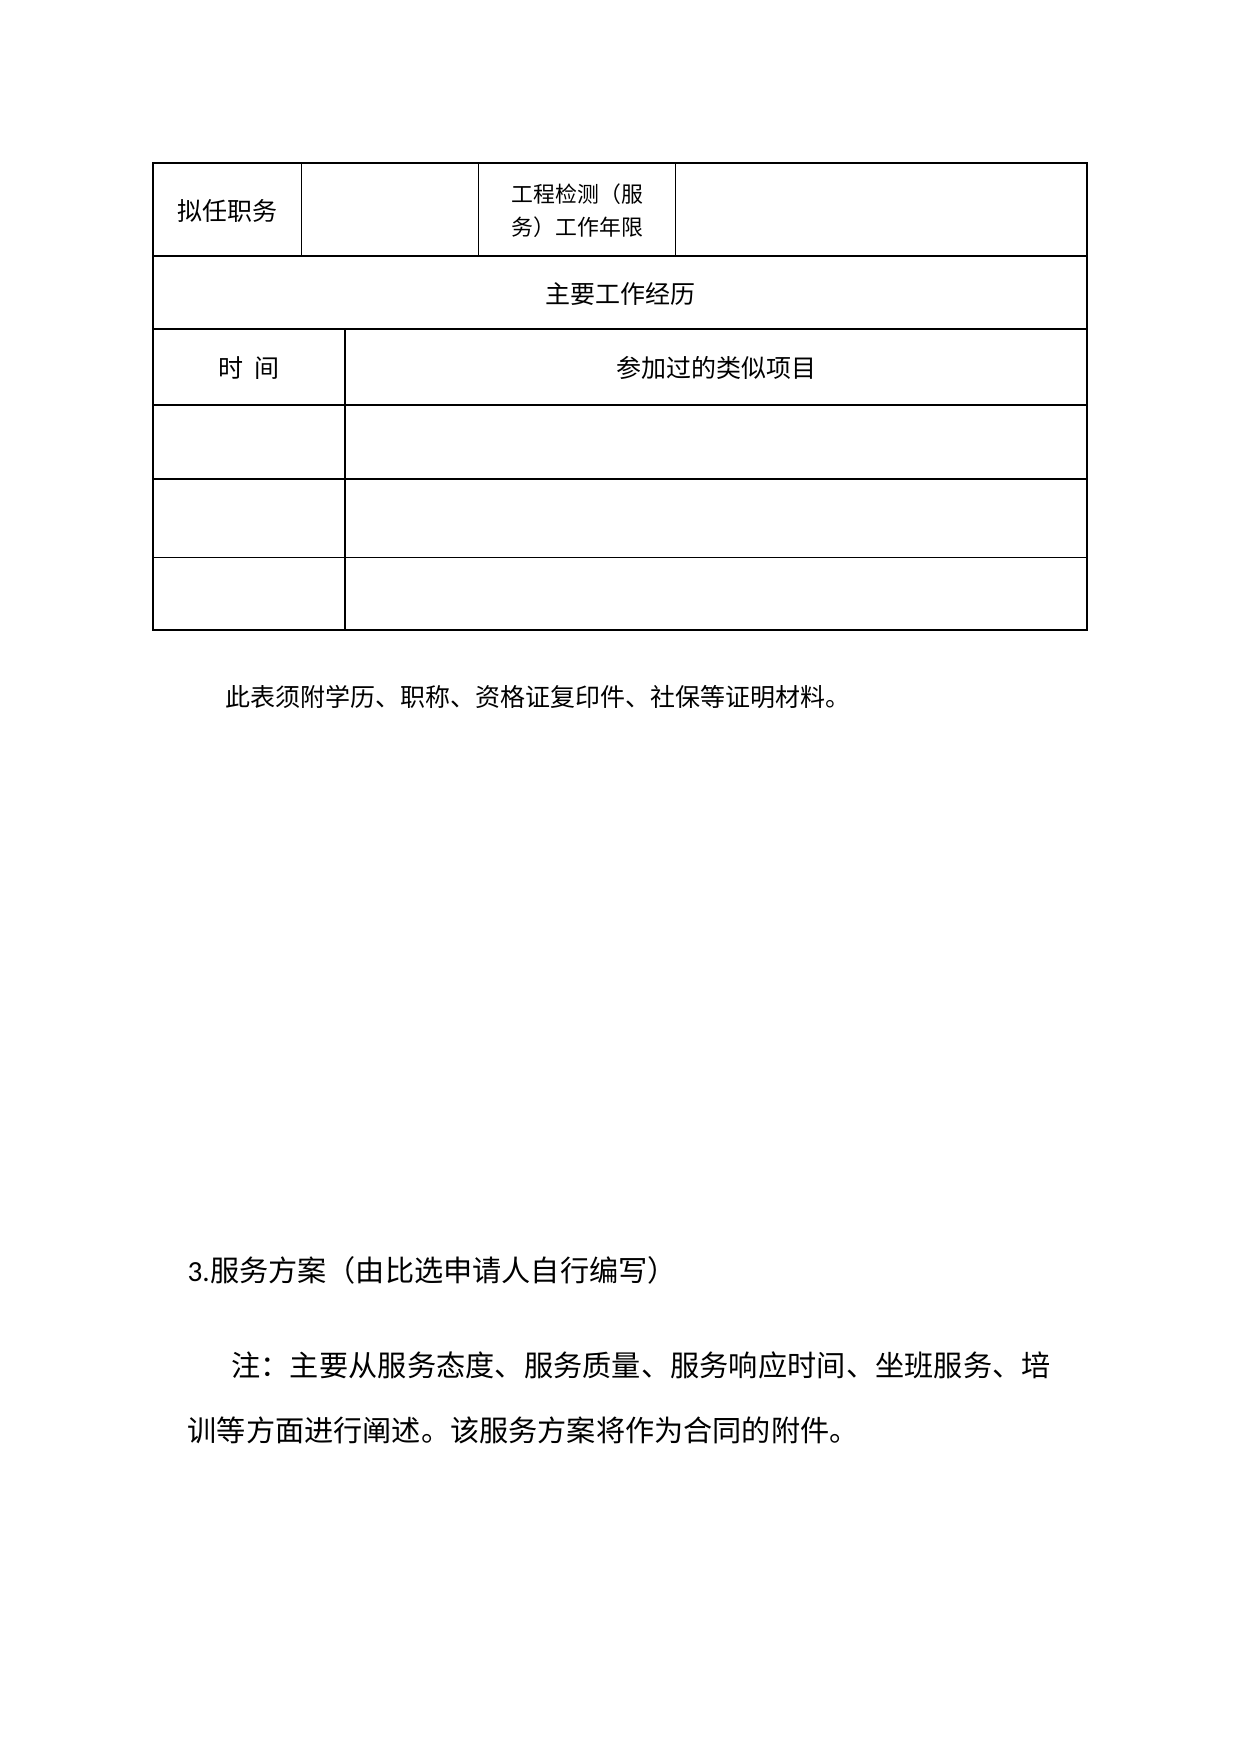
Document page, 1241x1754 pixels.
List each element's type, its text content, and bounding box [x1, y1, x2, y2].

table_cell [346, 480, 1086, 557]
table_cell [676, 164, 1086, 255]
table_cell [154, 406, 344, 478]
table_cell 参加过的类似项目 [346, 330, 1086, 404]
table_cell [346, 558, 1086, 629]
table_cell [154, 480, 344, 557]
table_cell 拟任职务 [154, 164, 301, 255]
table_cell [154, 558, 344, 629]
subtitle 3.服务方案（由比选申请人自行编写） [187, 1236, 1053, 1301]
table_cell 主要工作经历 [154, 257, 1086, 328]
text 此表须附学历、职称、资格证复印件、社保等证明材料。 [187, 663, 1053, 728]
text 注：主要从服务态度、服务质量、服务响应时间、坐班服务、培训等方面进行阐述。该服务方案将作为合同的附件。 [187, 1332, 1053, 1462]
table_cell 时 间 [154, 330, 344, 404]
table_cell 工程检测（服务）工作年限 [479, 164, 675, 255]
table_cell [346, 406, 1086, 478]
table_cell [302, 164, 478, 255]
